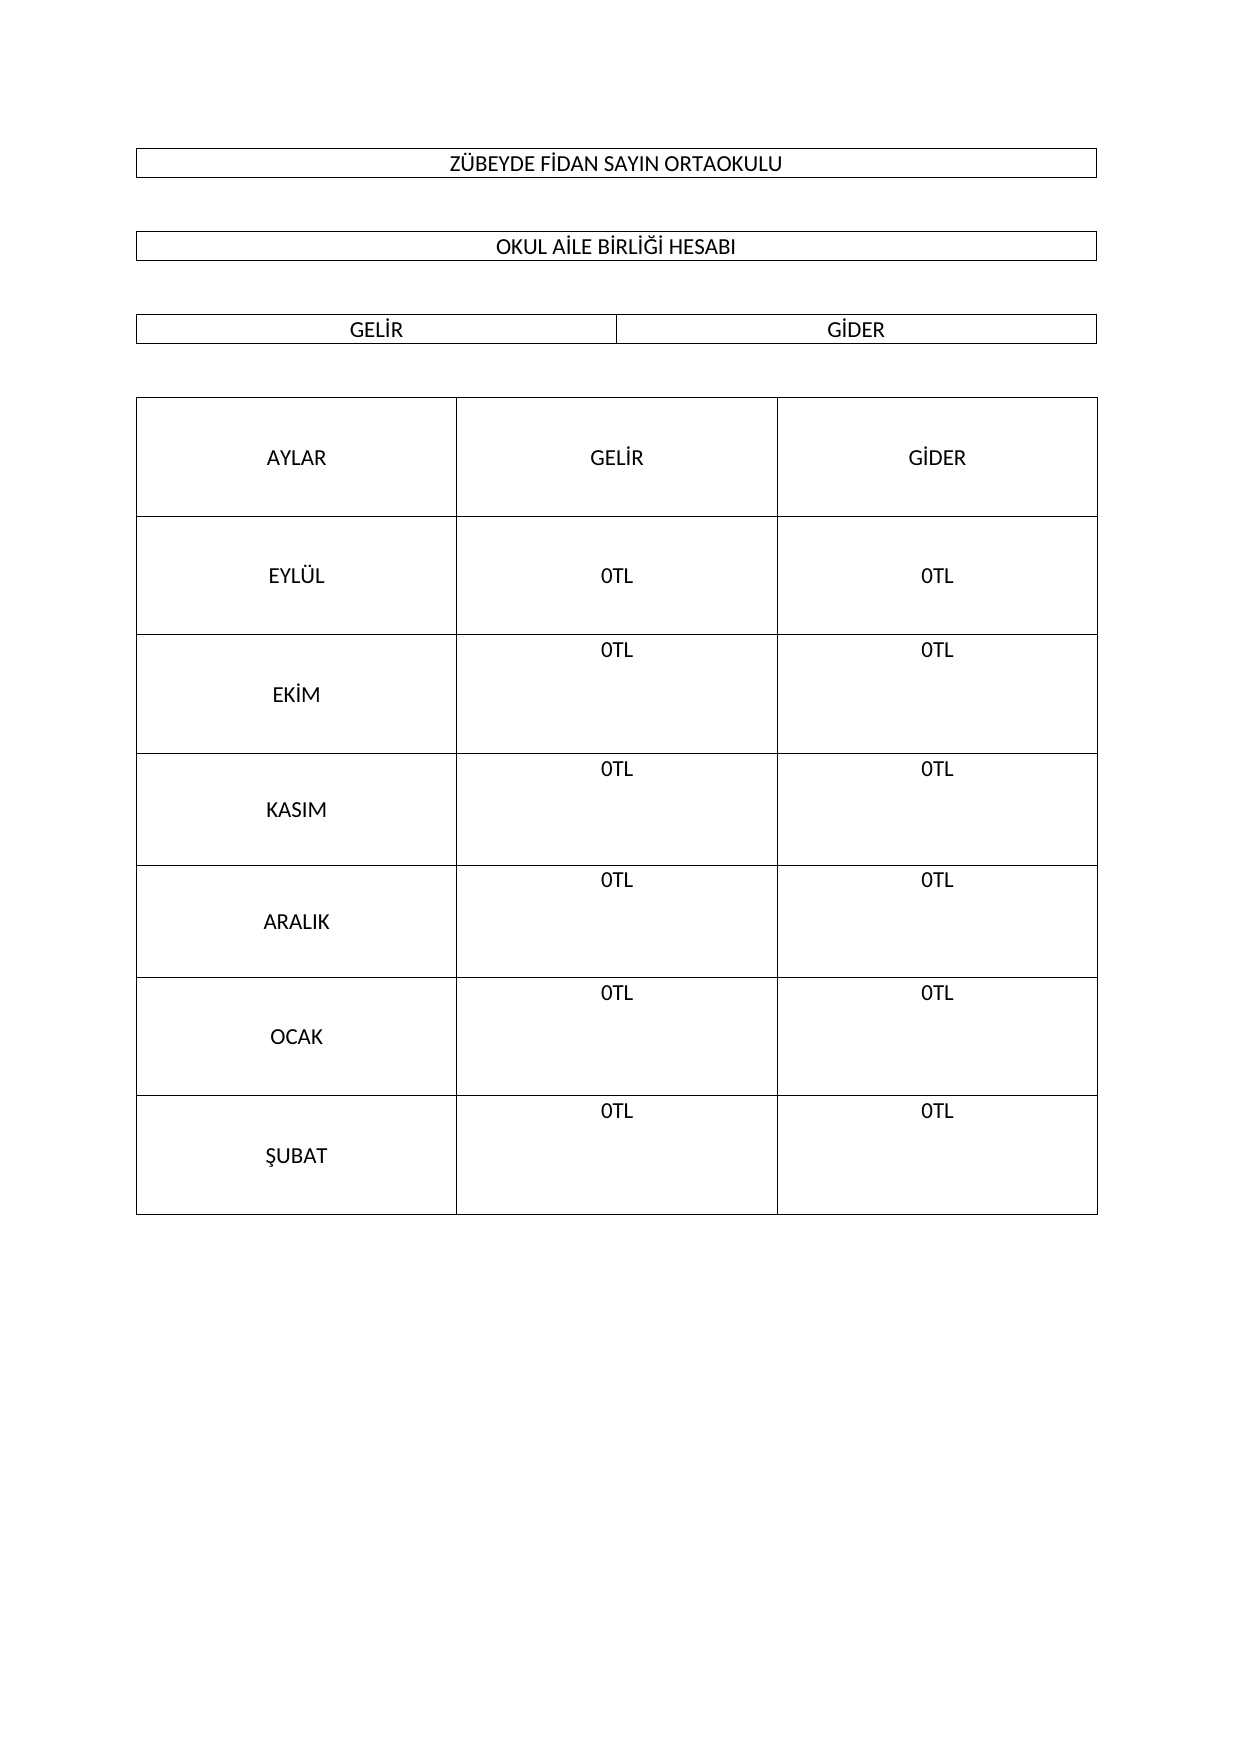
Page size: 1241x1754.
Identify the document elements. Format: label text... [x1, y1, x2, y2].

table_cell 0TL [778, 517, 1097, 634]
table_cell ARALIK [137, 866, 456, 977]
table_cell 0TL [778, 635, 1097, 753]
table_cell 0TL [457, 635, 777, 753]
table_cell 0TL [778, 978, 1097, 1095]
table_header GELİR [137, 315, 616, 343]
table_cell 0TL [457, 754, 777, 864]
table_cell 0TL [778, 754, 1097, 864]
table_cell EYLÜL [137, 517, 456, 634]
table_header AYLAR [137, 398, 456, 516]
table_cell ŞUBAT [137, 1096, 456, 1214]
table_cell EKİM [137, 635, 456, 753]
table_cell OCAK [137, 978, 456, 1095]
table_header GİDER [778, 398, 1097, 516]
table_cell 0TL [778, 1096, 1097, 1214]
table_header GİDER [617, 315, 1096, 343]
table_cell 0TL [457, 1096, 777, 1214]
table_header GELİR [457, 398, 777, 516]
table_header OKUL AİLE BİRLİĞİ HESABI [137, 232, 1096, 260]
table_cell 0TL [778, 866, 1097, 977]
table_cell KASIM [137, 754, 456, 864]
table_cell 0TL [457, 978, 777, 1095]
table_cell 0TL [457, 866, 777, 977]
table_cell 0TL [457, 517, 777, 634]
table_header ZÜBEYDE FİDAN SAYIN ORTAOKULU [137, 149, 1096, 177]
